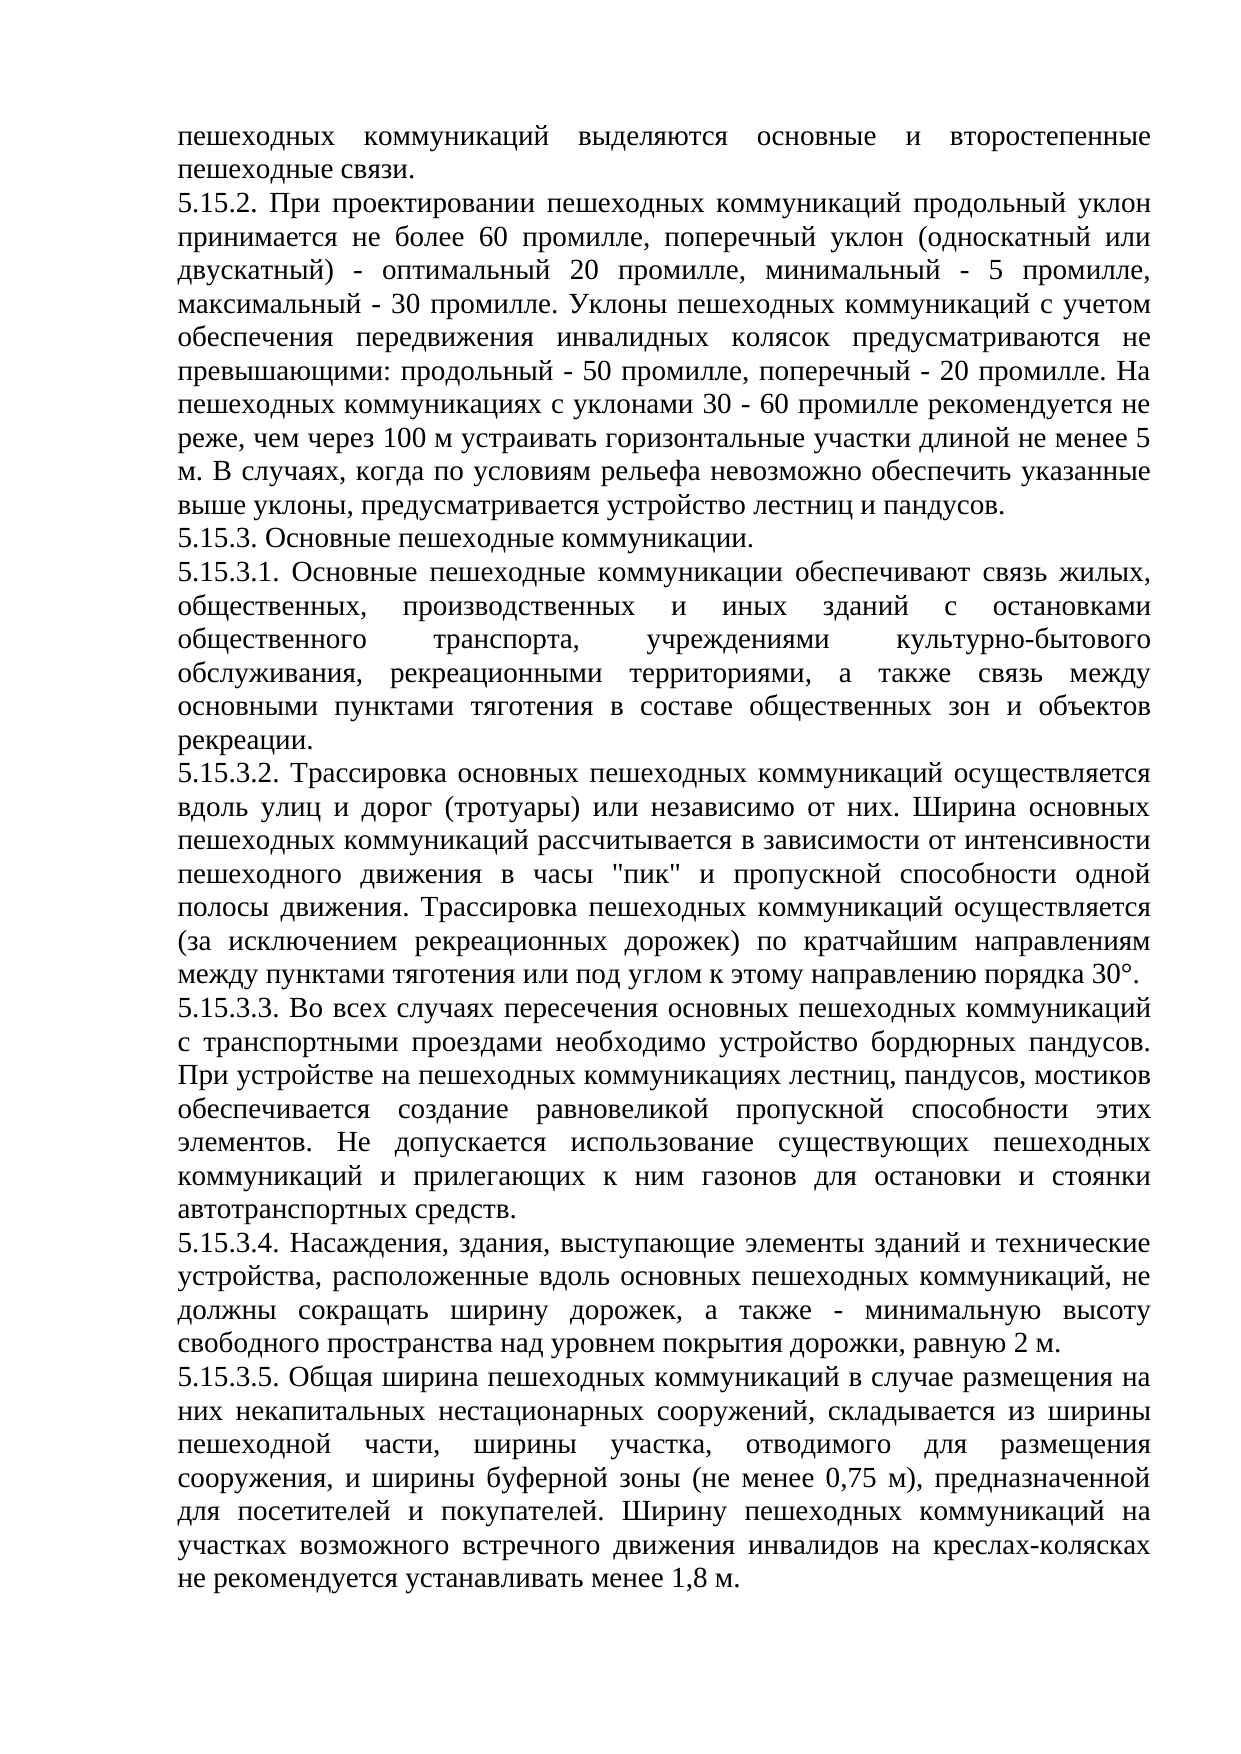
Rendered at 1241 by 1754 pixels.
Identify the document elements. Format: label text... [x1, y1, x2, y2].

text 5.15.3.4. Насаждения, здания, выступающие элементы зданий и технические устройства, расположенные вдоль основных пешеходных коммуникаций, не должны сокращать ширину дорожек, а также - минимальную высоту свободного пространства над уровнем покрытия дорожки, равную 2 м. [177, 1225, 1152, 1359]
text 5.15.3.1. Основные пешеходные коммуникации обеспечивают связь жилых, общественных, производственных и иных зданий с остановками общественного транспорта, учреждениями культурно-бытового обслуживания, рекреационными территориями, а также связь между основными пунктами тяготения в составе общественных зон и объектов рекреации. [177, 554, 1152, 755]
text 5.15.3.3. Во всех случаях пересечения основных пешеходных коммуникаций с транспортными проездами необходимо устройство бордюрных пандусов. При устройстве на пешеходных коммуникациях лестниц, пандусов, мостиков обеспечивается создание равновеликой пропускной способности этих элементов. Не допускается использование существующих пешеходных коммуникаций и прилегающих к ним газонов для остановки и стоянки автотранспортных средств. [177, 990, 1152, 1225]
text 5.15.3. Основные пешеходные коммуникации. [177, 521, 1152, 554]
text 5.15.3.5. Общая ширина пешеходных коммуникаций в случае размещения на них некапитальных нестационарных сооружений, складывается из ширины пешеходной части, ширины участка, отводимого для размещения сооружения, и ширины буферной зоны (не менее 0,75 м), предназначенной для посетителей и покупателей. Ширину пешеходных коммуникаций на участках возможного встречного движения инвалидов на креслах-колясках не рекомендуется устанавливать менее 1,8 м. [177, 1359, 1152, 1594]
text 5.15.3.2. Трассировка основных пешеходных коммуникаций осуществляется вдоль улиц и дорог (тротуары) или независимо от них. Ширина основных пешеходных коммуникаций рассчитывается в зависимости от интенсивности пешеходного движения в часы "пик" и пропускной способности одной полосы движения. Трассировка пешеходных коммуникаций осуществляется (за исключением рекреационных дорожек) по кратчайшим направлениям между пунктами тяготения или под углом к этому направлению порядка 30°. [177, 755, 1152, 990]
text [177, 118, 1152, 185]
text 5.15.2. При проектировании пешеходных коммуникаций продольный уклон принимается не более 60 промилле, поперечный уклон (односкатный или двускатный) - оптимальный 20 промилле, минимальный - 5 промилле, максимальный - 30 промилле. Уклоны пешеходных коммуникаций с учетом обеспечения передвижения инвалидных колясок предусматриваются не превышающими: продольный - 50 промилле, поперечный - 20 промилле. На пешеходных коммуникациях с уклонами 30 - 60 промилле рекомендуется не реже, чем через 100 м устраивать горизонтальные участки длиной не менее 5 м. В случаях, когда по условиям рельефа невозможно обеспечить указанные выше уклоны, предусматривается устройство лестниц и пандусов. [177, 185, 1152, 521]
